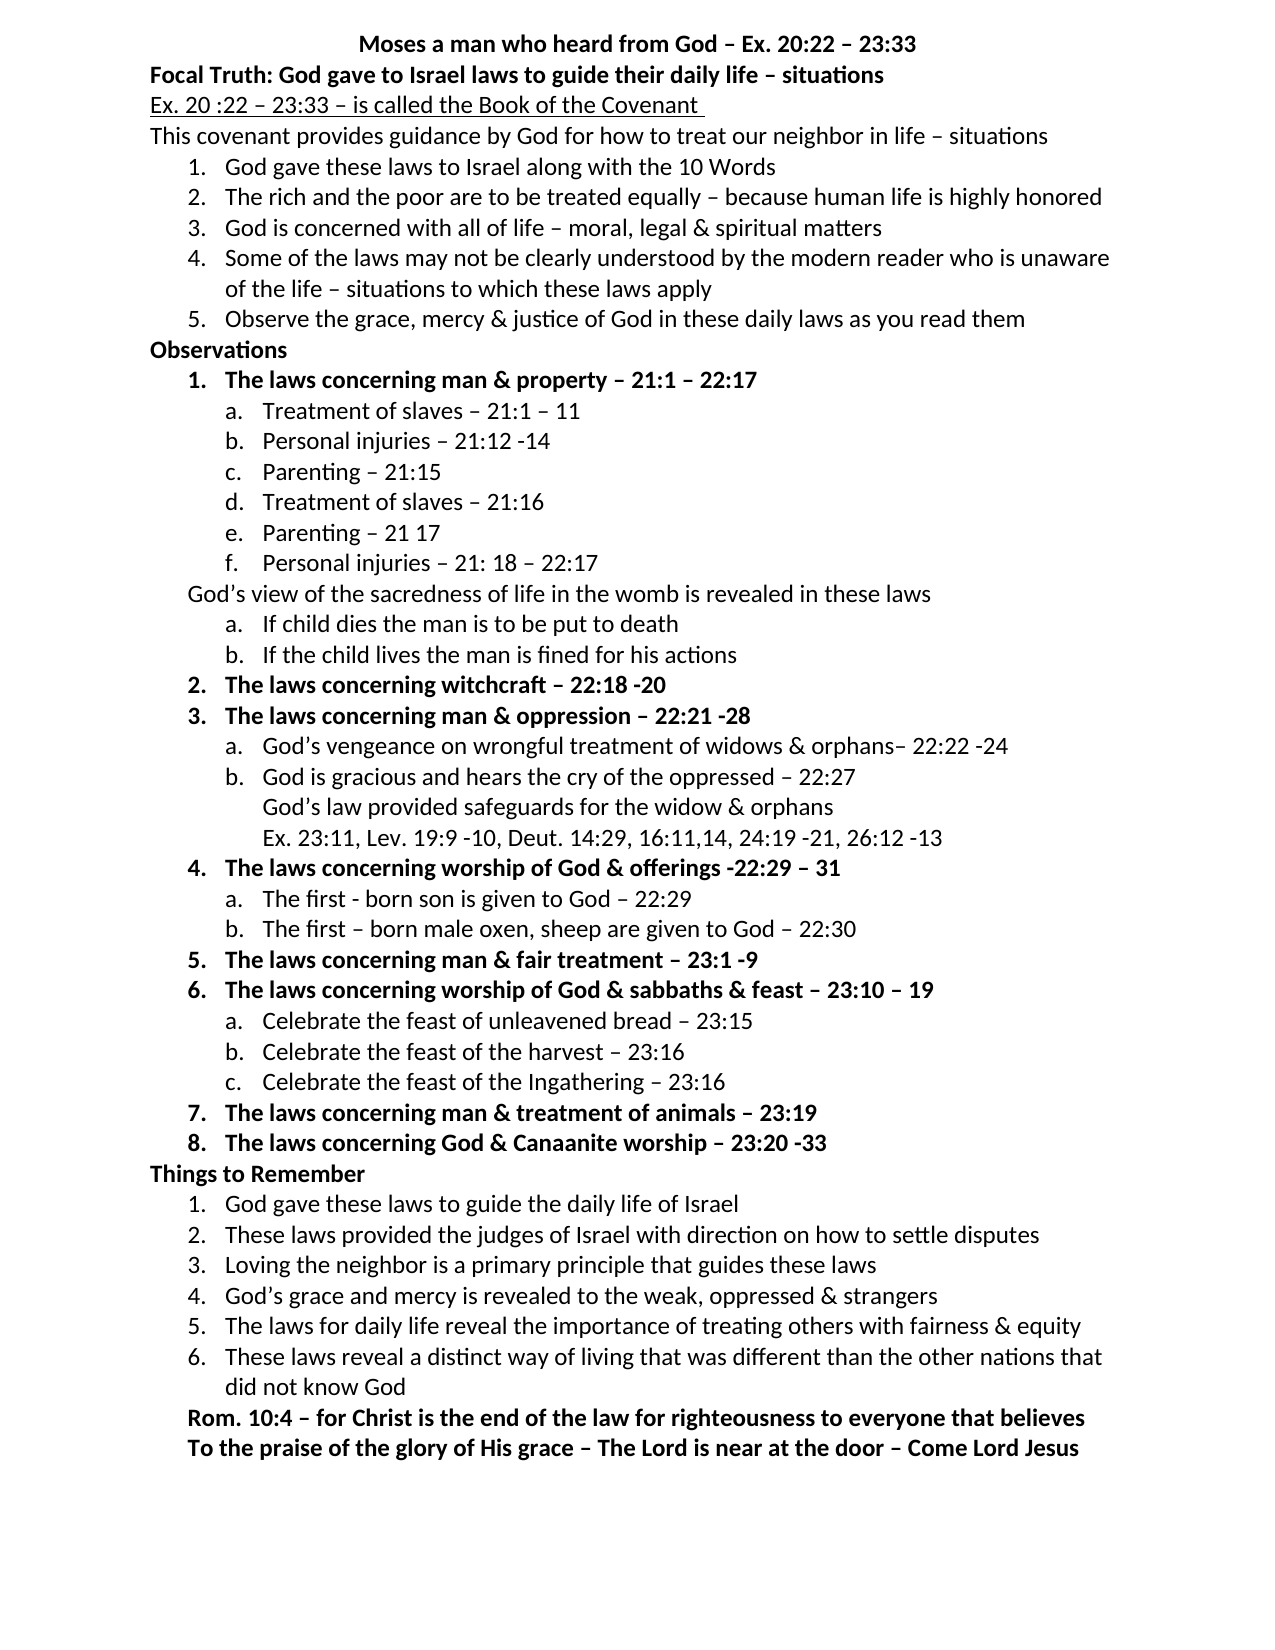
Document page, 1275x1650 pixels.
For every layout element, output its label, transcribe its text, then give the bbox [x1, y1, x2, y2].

text Observations [150, 334, 1125, 364]
text God’s view of the sacredness of life in the womb is revealed in these laws [187, 578, 1125, 608]
list The first - born son is given to God – 22:29 [225, 883, 1125, 914]
list The laws concerning witchcraft – 22:18 -20 [187, 669, 1125, 700]
list God is gracious and hears the cry of the oppressed – 22:27 [225, 761, 1125, 792]
list The laws concerning man & oppression – 22:21 -28 [187, 700, 1125, 731]
text Rom. 10:4 – for Christ is the end of the law for righteousness to everyone that believes [187, 1402, 1125, 1432]
list Some of the laws may not be clearly understood by the modern reader who is unaware of the life – situations to which these laws apply [187, 242, 1125, 303]
list Celebrate the feast of the harvest – 23:16 [225, 1036, 1125, 1066]
list The rich and the poor are to be treated equally – because human life is highly honored [187, 181, 1125, 212]
list The laws concerning man & property – 21:1 – 22:17 [187, 364, 1125, 395]
text Ex. 20 :22 – 23:33 – is called the Book of the Covenant [150, 89, 1125, 120]
list The first – born male oxen, sheep are given to God – 22:30 [225, 914, 1125, 944]
text Focal Truth: God gave to Israel laws to guide their daily life – situations [150, 59, 1125, 89]
list Celebrate the feast of unleavened bread – 23:15 [225, 1005, 1125, 1036]
list If the child lives the man is fined for his actions [225, 639, 1125, 669]
list Personal injuries – 21: 18 – 22:17 [225, 547, 1125, 578]
list Ex. 23:11, Lev. 19:9 -10, Deut. 14:29, 16:11,14, 24:19 -21, 26:12 -13 [262, 822, 1125, 853]
text This covenant provides guidance by God for how to treat our neighbor in life – situations [150, 120, 1125, 151]
list The laws concerning man & treatment of animals – 23:19 [187, 1097, 1125, 1127]
list Parenting – 21 17 [225, 517, 1125, 547]
list The laws concerning worship of God & offerings -22:29 – 31 [187, 853, 1125, 883]
list These laws reveal a distinct way of living that was different than the other nations that did not know God [187, 1341, 1125, 1402]
list God’s law provided safeguards for the widow & orphans [262, 792, 1125, 822]
text Things to Remember [150, 1158, 1125, 1188]
list These laws provided the judges of Israel with direction on how to settle disputes [187, 1219, 1125, 1249]
list If child dies the man is to be put to death [225, 608, 1125, 639]
list The laws concerning God & Canaanite worship – 23:20 -33 [187, 1127, 1125, 1158]
text Moses a man who heard from God – Ex. 20:22 – 23:33 [150, 28, 1125, 59]
list God gave these laws to Israel along with the 10 Words [187, 151, 1125, 181]
list God gave these laws to guide the daily life of Israel [187, 1188, 1125, 1219]
list Parenting – 21:15 [225, 456, 1125, 486]
list The laws concerning man & fair treatment – 23:1 -9 [187, 944, 1125, 975]
list The laws concerning worship of God & sabbaths & feast – 23:10 – 19 [187, 975, 1125, 1005]
list Celebrate the feast of the Ingathering – 23:16 [225, 1066, 1125, 1097]
list God’s vengeance on wrongful treatment of widows & orphans– 22:22 -24 [225, 731, 1125, 761]
list Treatment of slaves – 21:16 [225, 486, 1125, 517]
list God’s grace and mercy is revealed to the weak, oppressed & strangers [187, 1280, 1125, 1310]
list Loving the neighbor is a primary principle that guides these laws [187, 1249, 1125, 1280]
list The laws for daily life reveal the importance of treating others with fairness & equity [187, 1310, 1125, 1341]
list Personal injuries – 21:12 -14 [225, 425, 1125, 456]
list God is concerned with all of life – moral, legal & spiritual matters [187, 212, 1125, 242]
text To the praise of the glory of His grace – The Lord is near at the door – Come Lord Jesus [187, 1432, 1125, 1463]
list Treatment of slaves – 21:1 – 11 [225, 395, 1125, 425]
list Observe the grace, mercy & justice of God in these daily laws as you read them [187, 303, 1125, 334]
